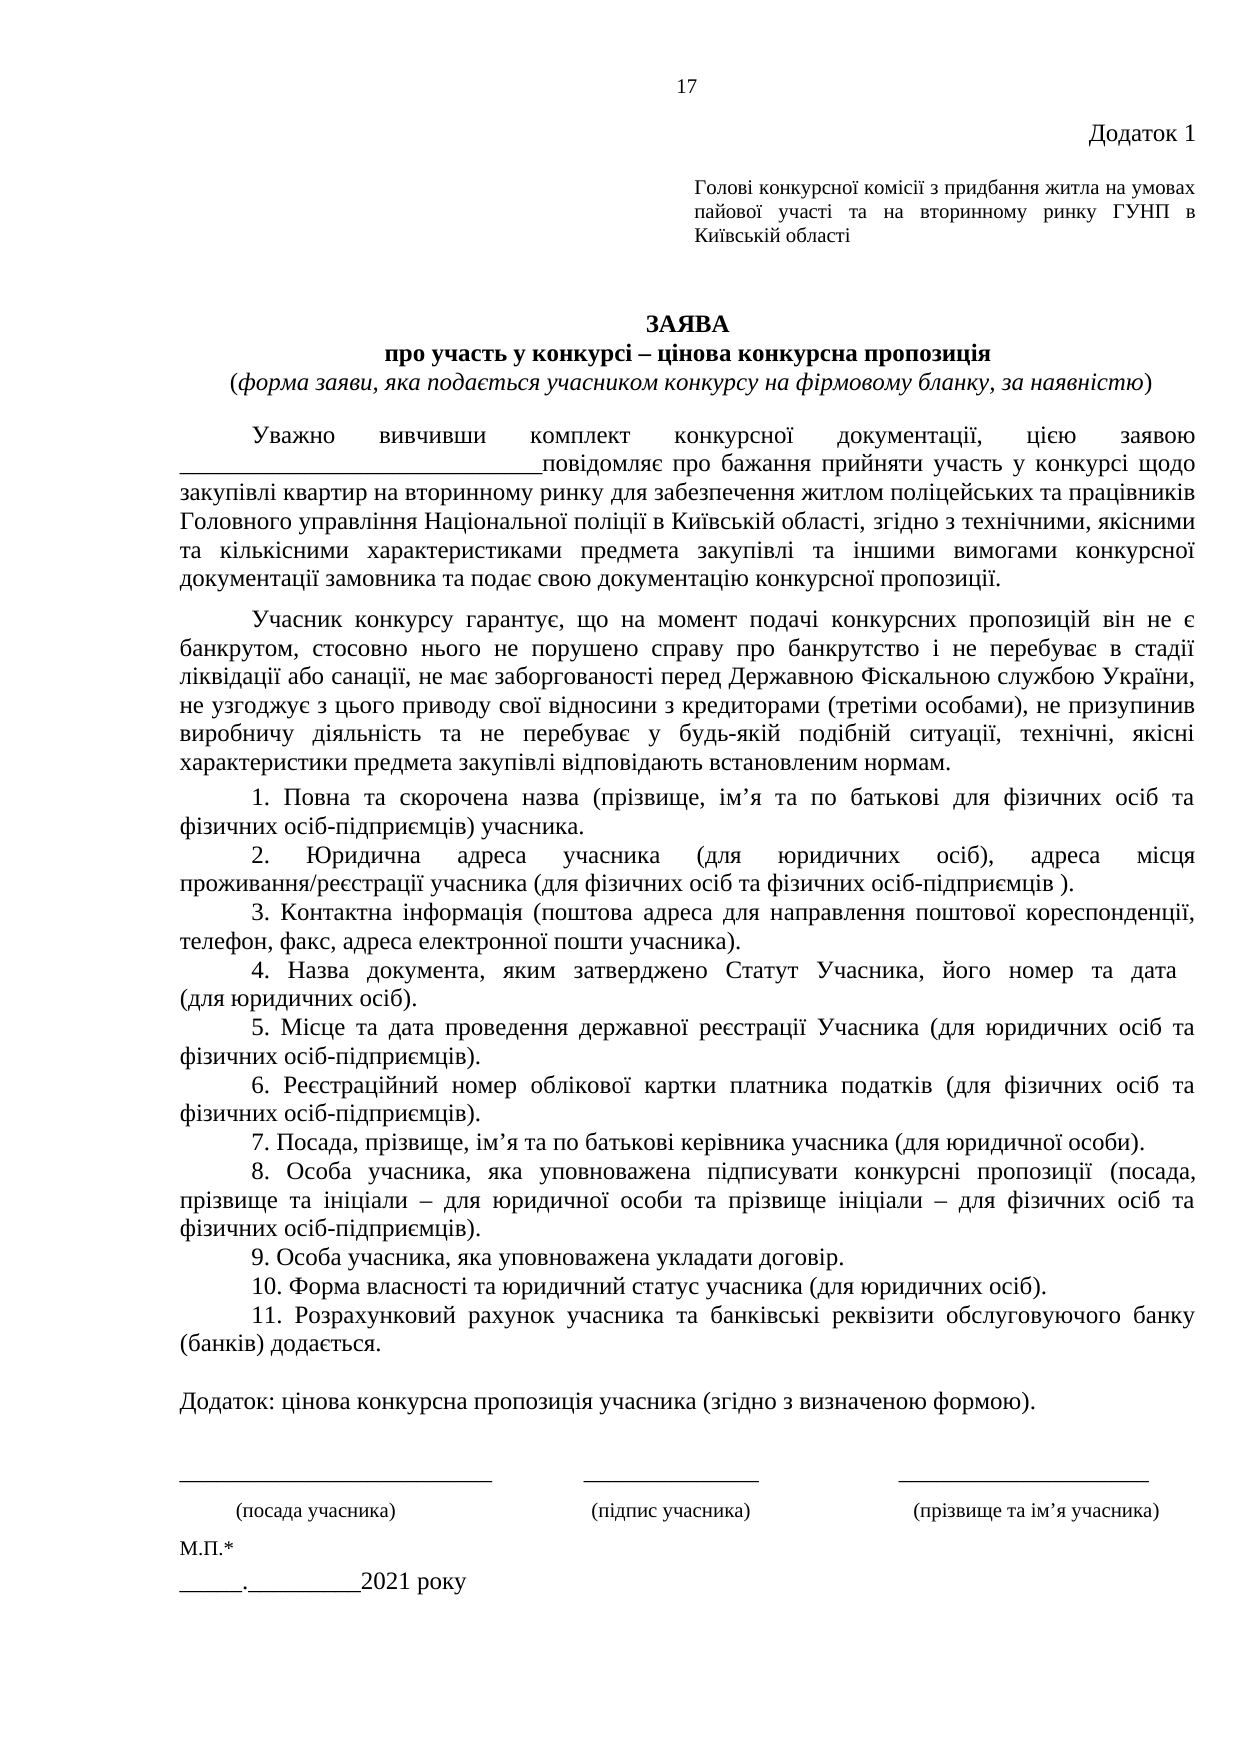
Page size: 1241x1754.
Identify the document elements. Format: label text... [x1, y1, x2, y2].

text Учасник конкурсу гарантує, що на момент подачі конкурсних пропозицій він не є банкрутом, стосовно нього не порушено справу про банкрутство і не перебуває в стадії ліквідації або санації, не має заборгованості перед Державною Фіскальною службою України, не узгоджує з цього приводу свої відносини з кредиторами (третіми особами), не призупинив виробничу діяльність та не перебуває у будь-якій подібній ситуації, технічні, якісні характеристики предмета закупівлі відповідають встановленим нормам. [179, 605, 1196, 776]
text 7. Посада, прізвище, ім’я та по батькові керівника учасника (для юридичної особи). [179, 1127, 1196, 1156]
text 5. Місце та дата проведення державної реєстрації Учасника (для юридичних осіб та фізичних осіб-підприємців). [179, 1012, 1196, 1070]
text Голові конкурсної комісії з придбання житла на умовах пайової участі та на вторинному ринку ГУНП в Київській області [694, 175, 1196, 247]
text Додаток 1 [179, 118, 1196, 147]
text _____._________2021 року [179, 1566, 1196, 1595]
text Додаток: цінова конкурсна пропозиція учасника (згідно з визначеною формою). [179, 1386, 1196, 1415]
text М.П.* [179, 1535, 1196, 1560]
text 3. Контактна інформація (поштова адреса для направлення поштової кореспонденції, телефон, факс, адреса електронної пошти учасника). [179, 897, 1196, 955]
text Уважно вивчивши комплект конкурсної документації, цією заявою _____________________________повідомляє про бажання прийняти участь у конкурсі щодо закупівлі квартир на вторинному ринку для забезпечення житлом поліцейських та працівників Головного управління Національної поліції в Київській області, згідно з технічними, якісними та кількісними характеристиками предмета закупівлі та іншими вимогами конкурсної документації замовника та подає свою документацію конкурсної пропозиції. [179, 420, 1196, 592]
text 4. Назва документа, яким затверджено Статут Учасника, його номер та дата (для юридичних осіб). [179, 955, 1196, 1012]
text 6. Реєстраційний номер облікової картки платника податків (для фізичних осіб та фізичних осіб-підприємців). [179, 1070, 1196, 1127]
text 8. Особа учасника, яка уповноважена підписувати конкурсні пропозиції (посада, прізвище та ініціали – для юридичної особи та прізвище ініціали – для фізичних осіб та фізичних осіб-підприємців). [179, 1156, 1196, 1242]
text (посада учасника) (підпис учасника) (прізвище та ім’я учасника) [179, 1497, 1196, 1522]
text 11. Розрахунковий рахунок учасника та банківські реквізити обслуговуючого банку (банків) додається. [179, 1300, 1196, 1357]
text _________________________ ______________ ____________________ [179, 1456, 1196, 1485]
text ЗАЯВА [179, 309, 1196, 338]
text 9. Особа учасника, яка уповноважена укладати договір. [179, 1242, 1196, 1271]
text (форма заяви, яка подається учасником конкурсу на фірмовому бланку, за наявністю) [179, 367, 1196, 396]
text 2. Юридична адреса учасника (для юридичних осіб), адреса місця проживання/реєстрації учасника (для фізичних осіб та фізичних осіб-підприємців ). [179, 840, 1196, 897]
text 10. Форма власності та юридичний статус учасника (для юридичних осіб). [179, 1271, 1196, 1300]
text 1. Повна та скорочена назва (прізвище, ім’я та по батькові для фізичних осіб та фізичних осіб-підприємців) учасника. [179, 782, 1196, 840]
text про участь у конкурсі – цінова конкурсна пропозиція [179, 338, 1196, 367]
